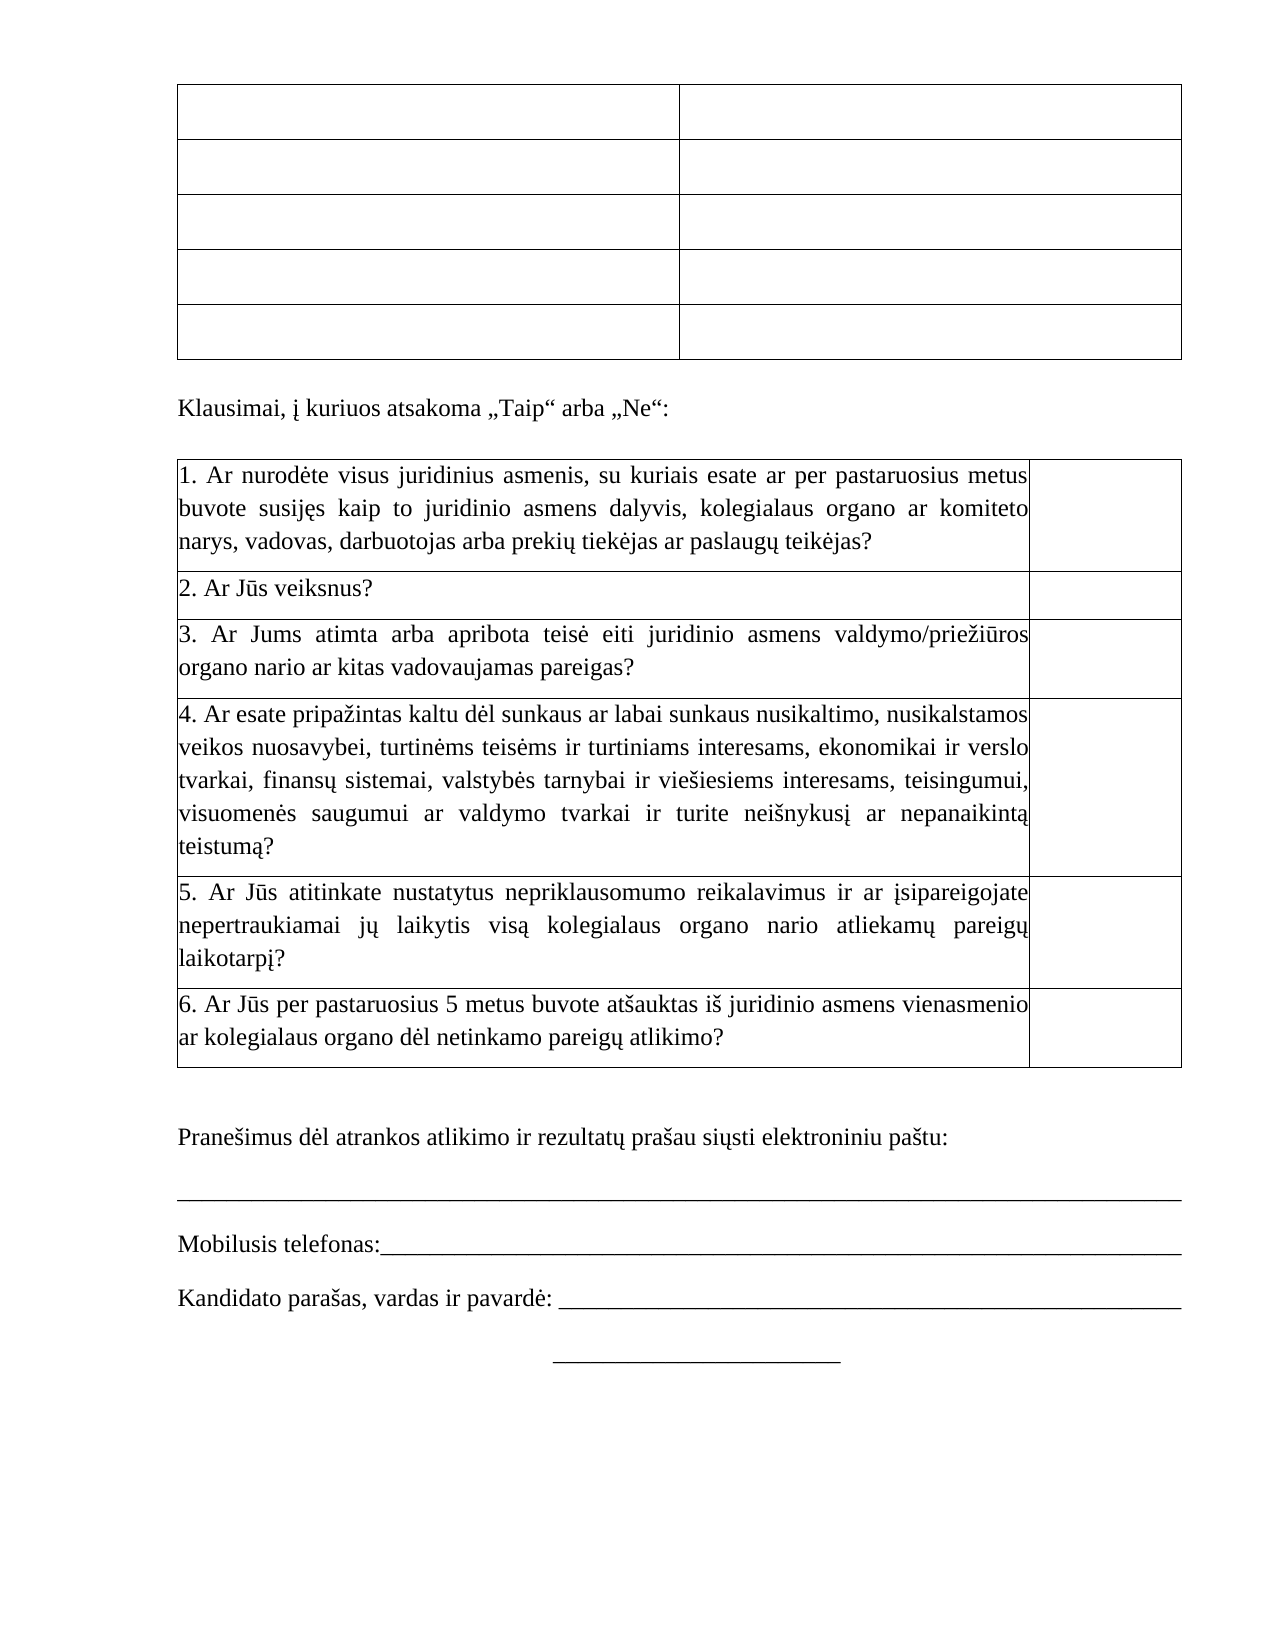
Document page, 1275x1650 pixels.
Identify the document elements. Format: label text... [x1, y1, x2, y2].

text _______________________ [177, 1337, 1216, 1366]
table_cell [178, 140, 679, 194]
table_cell 4. Ar esate pripažintas kaltu dėl sunkaus ar labai sunkaus nusikaltimo, nusikalstamos veikos nuosavybei, turtinėms teisėms ir turtiniams interesams, ekonomikai ir verslo tvarkai, finansų sistemai, valstybės tarnybai ir viešiesiems interesams, teisingumui, visuomenės saugumui ar valdymo tvarkai ir turite neišnykusį ar nepanaikintą teistumą? [178, 699, 1029, 876]
text Pranešimus dėl atrankos atlikimo ir rezultatų prašau siųsti elektroniniu paštu: [177, 1122, 1216, 1151]
table_cell [680, 305, 1181, 359]
table_cell [1030, 989, 1181, 1067]
table_header 1. Ar nurodėte visus juridinius asmenis, su kuriais esate ar per pastaruosius metus buvote susijęs kaip to juridinio asmens dalyvis, kolegialaus organo ar komiteto narys, vadovas, darbuotojas arba prekių tiekėjas ar paslaugų teikėjas? [178, 460, 1029, 571]
table_cell [680, 85, 1181, 139]
text Klausimai, į kuriuos atsakoma „Taip“ arba „Ne“: [177, 393, 1216, 422]
table_cell 6. Ar Jūs per pastaruosius 5 metus buvote atšauktas iš juridinio asmens vienasmenio ar kolegialaus organo dėl netinkamo pareigų atlikimo? [178, 989, 1029, 1067]
table_cell 2. Ar Jūs veiksnus? [178, 572, 1029, 618]
table_cell [1030, 699, 1181, 876]
table_cell [1030, 620, 1181, 698]
table_cell [680, 250, 1181, 304]
table_cell [680, 140, 1181, 194]
text Mobilusis telefonas: [177, 1229, 1216, 1258]
table_cell [680, 195, 1181, 249]
table_cell [178, 305, 679, 359]
table_cell 3. Ar Jums atimta arba apribota teisė eiti juridinio asmens valdymo/priežiūros organo nario ar kitas vadovaujamas pareigas? [178, 620, 1029, 698]
table_cell [178, 195, 679, 249]
table_cell 5. Ar Jūs atitinkate nustatytus nepriklausomumo reikalavimus ir ar įsipareigojate nepertraukiamai jų laikytis visą kolegialaus organo nario atliekamų pareigų laikotarpį? [178, 877, 1029, 988]
text Kandidato parašas, vardas ir pavardė: [177, 1283, 1216, 1312]
table_cell [1030, 877, 1181, 988]
table_cell [178, 250, 679, 304]
table_header [1030, 460, 1181, 571]
table_cell [178, 85, 679, 139]
table_cell [1030, 572, 1181, 618]
